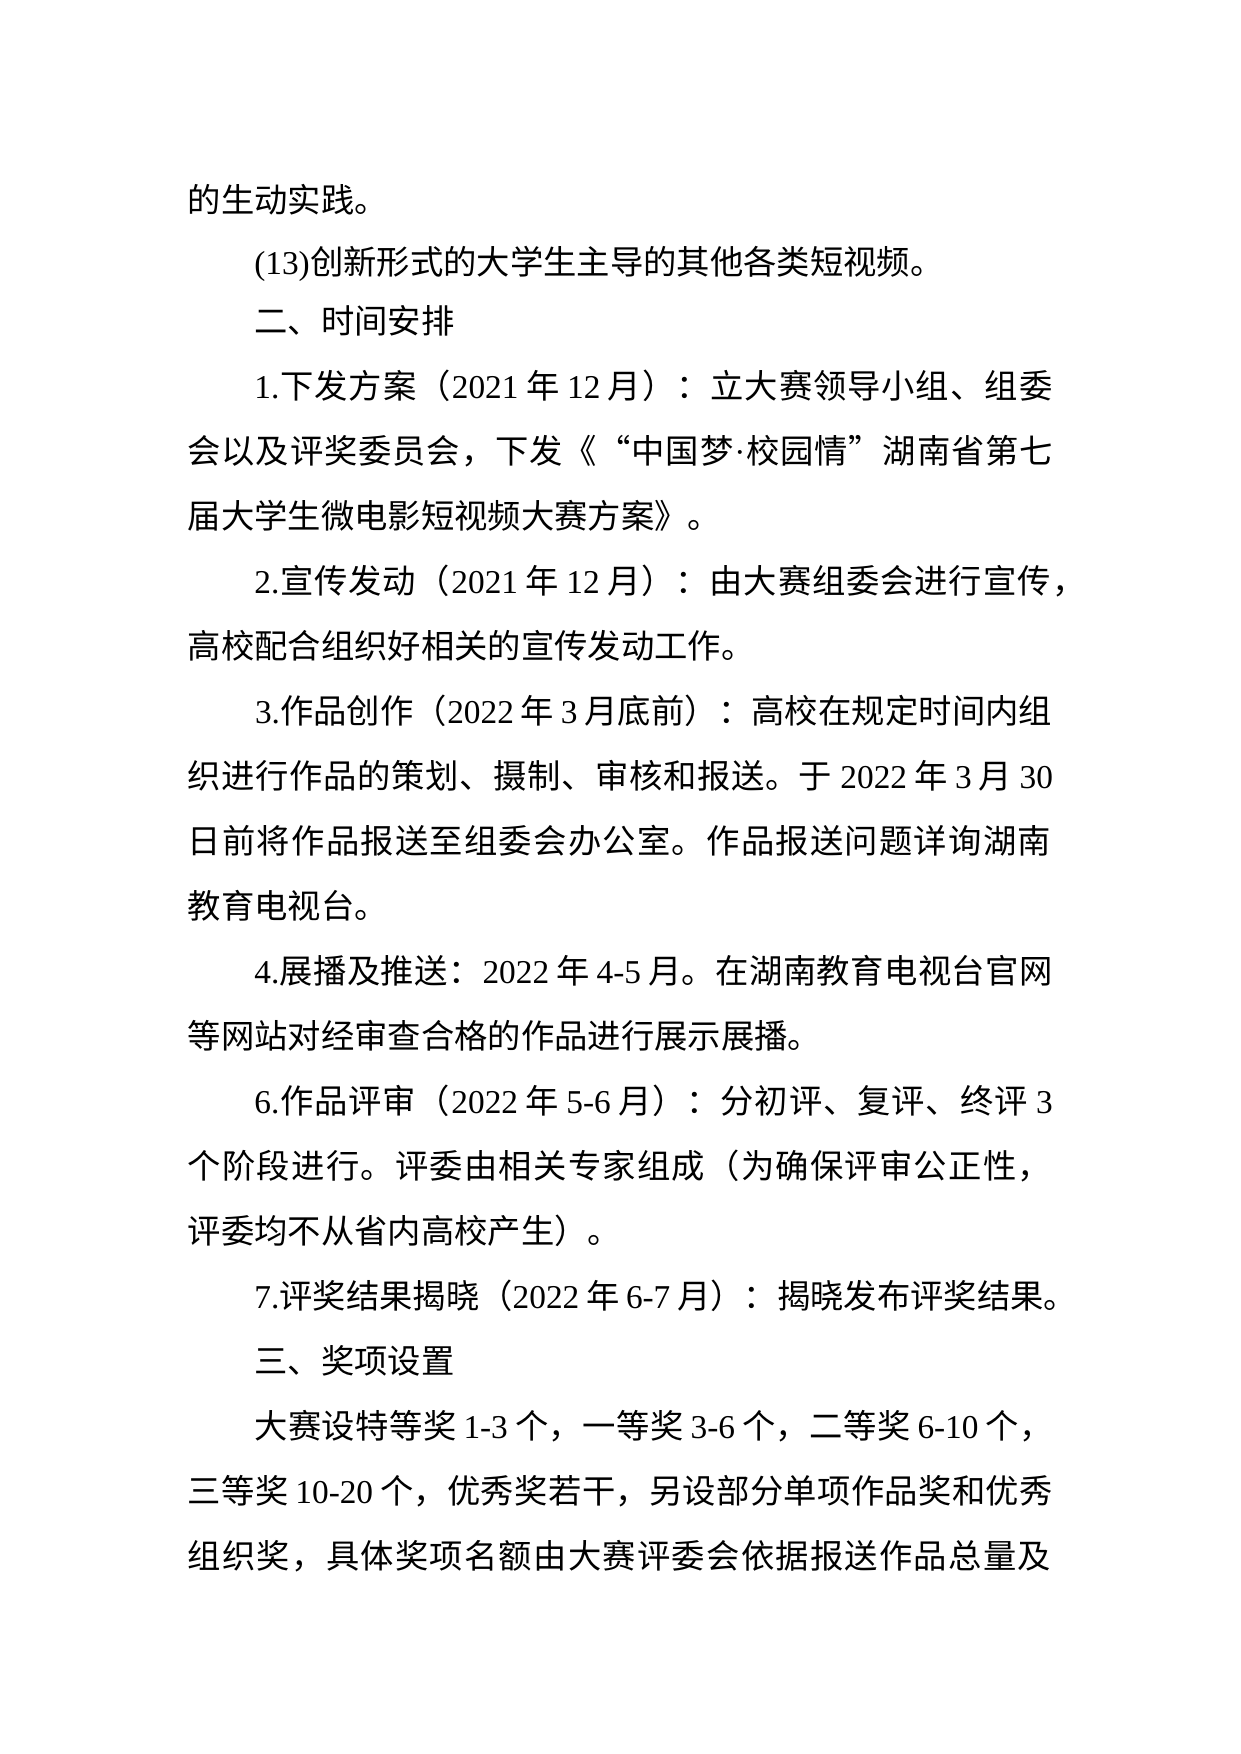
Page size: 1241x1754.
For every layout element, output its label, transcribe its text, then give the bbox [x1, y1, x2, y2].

text 3.作品创作（2022年3月底前）：高校在规定时间内组织进行作品的策划、摄制、审核和报送。于2022年3月30日前将作品报送至组委会办公室。作品报送问题详询湖南教育电视台。 [187, 677, 1053, 937]
text 二、时间安排 [187, 287, 1053, 352]
text 1.下发方案（2021年12月）：立大赛领导小组、组委会以及评奖委员会，下发《“中国梦·校园情”湖南省第七届大学生微电影短视频大赛方案》。 [187, 352, 1053, 547]
text 6.作品评审（2022年5-6月）：分初评、复评、终评3个阶段进行。评委由相关专家组成（为确保评审公正性，评委均不从省内高校产生）。 [187, 1067, 1053, 1262]
text 4.展播及推送：2022年4-5月。在湖南教育电视台官网等网站对经审查合格的作品进行展示展播。 [187, 937, 1053, 1067]
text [187, 162, 1053, 224]
text 7.评奖结果揭晓（2022年6-7月）：揭晓发布评奖结果。 [187, 1262, 1053, 1327]
text 2.宣传发动（2021年12月）：由大赛组委会进行宣传，高校配合组织好相关的宣传发动工作。 [187, 547, 1053, 677]
text (13)创新形式的大学生主导的其他各类短视频。 [187, 224, 1053, 287]
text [187, 1392, 1053, 1587]
text 三、奖项设置 [187, 1327, 1053, 1392]
